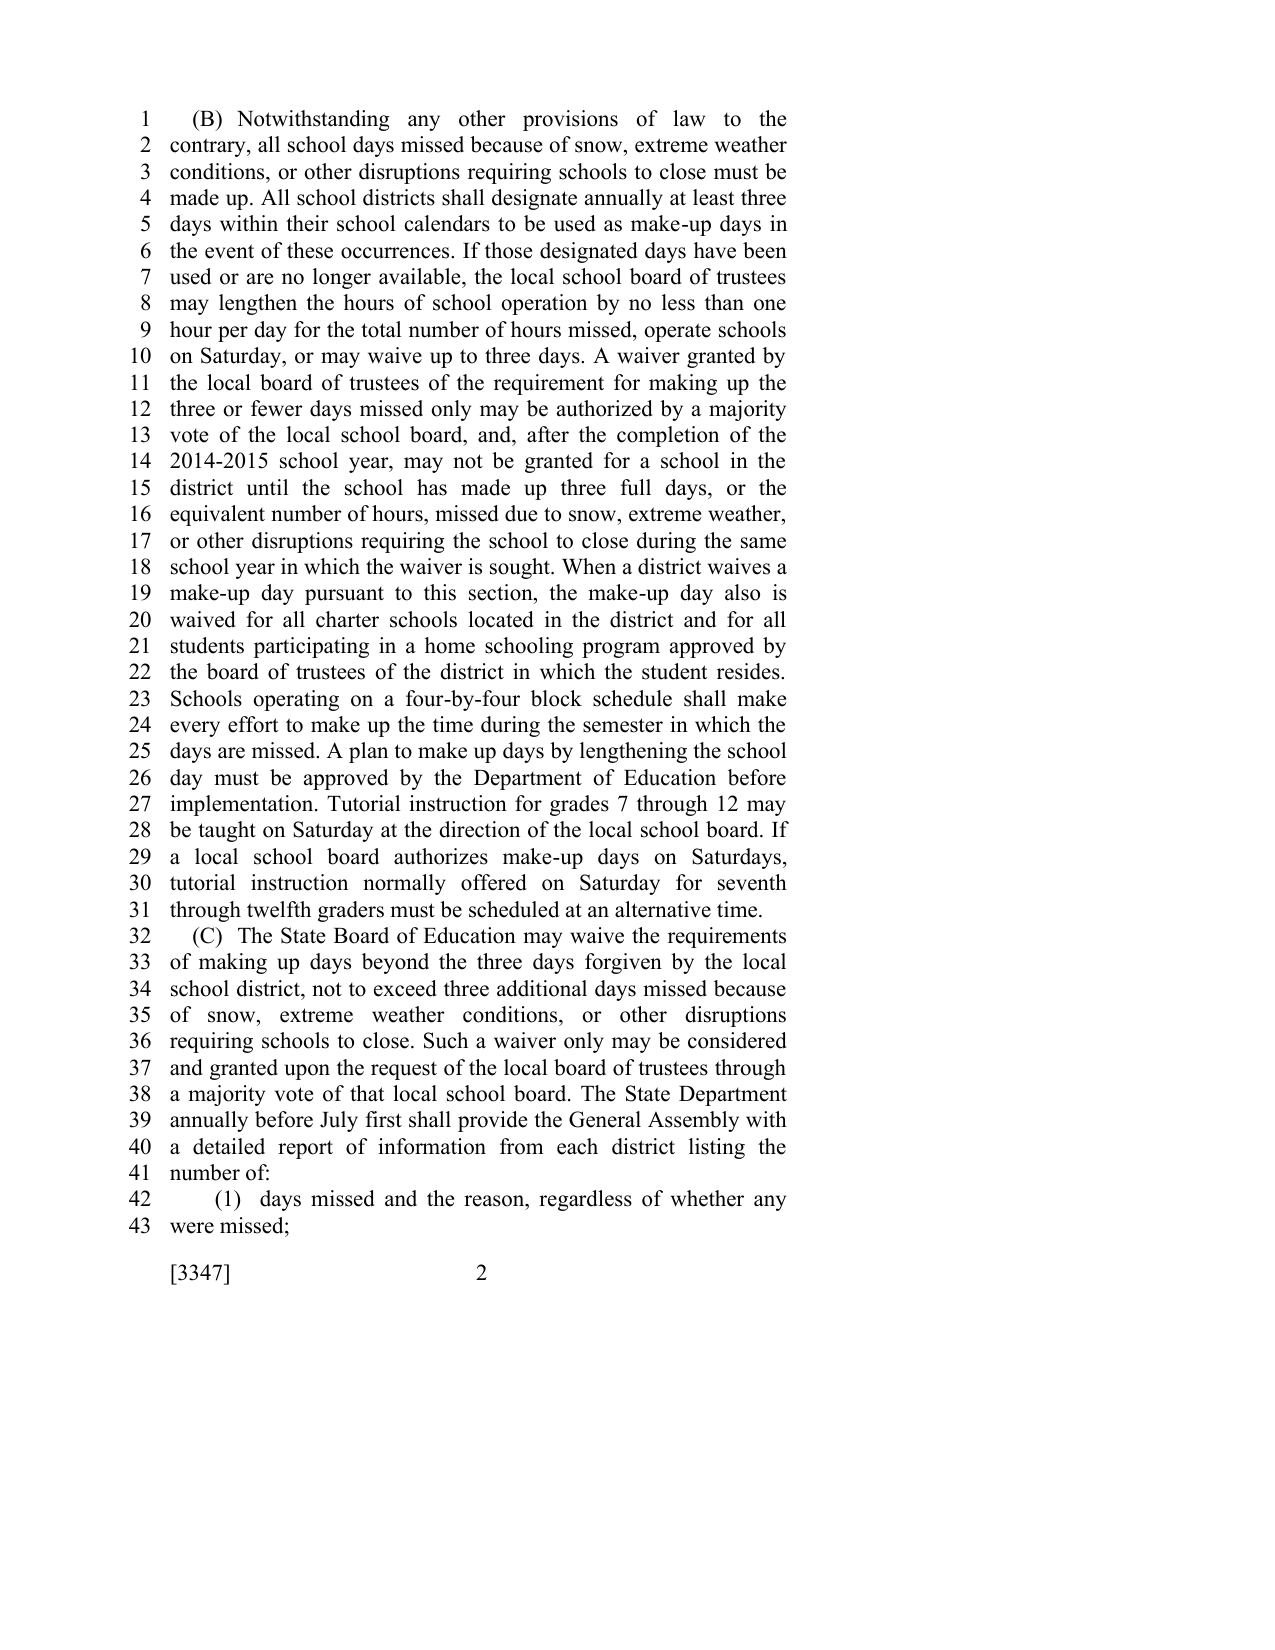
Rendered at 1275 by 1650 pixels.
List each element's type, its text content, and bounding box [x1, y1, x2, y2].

text (B) Notwithstanding any other provisions of law to the contrary, all school days missed because of snow, extreme weather conditions, or other disruptions requiring schools to close must be made up. All school districts shall designate annually at least three days within their school calendars to be used as make-up days in the event of these occurrences. If those designated days have been used or are no longer available, the local school board of trustees may lengthen the hours of school operation by no less than one hour per day for the total number of hours missed, operate schools on Saturday, or may waive up to three days. A waiver granted by the local board of trustees of the requirement for making up the three or fewer days missed only may be authorized by a majority vote of the local school board, and, after the completion of the 2014-2015 school year, may not be granted for a school in the district until the school has made up three full days, or the equivalent number of hours, missed due to snow, extreme weather, or other disruptions requiring the school to close during the same school year in which the waiver is sought. When a district waives a make-up day pursuant to this section, the make-up day also is waived for all charter schools located in the district and for all students participating in a home schooling program approved by the board of trustees of the district in which the student resides. Schools operating on a four-by-four block schedule shall make every effort to make up the time during the semester in which the days are missed. A plan to make up days by lengthening the school day must be approved by the Department of Education before implementation. Tutorial instruction for grades 7 through 12 may be taught on Saturday at the direction of the local school board. If a local school board authorizes make-up days on Saturdays, tutorial instruction normally offered on Saturday for seventh through twelfth graders must be scheduled at an alternative time. [169, 105, 787, 922]
text (C) The State Board of Education may waive the requirements of making up days beyond the three days forgiven by the local school district, not to exceed three additional days missed because of snow, extreme weather conditions, or other disruptions requiring schools to close. Such a waiver only may be considered and granted upon the request of the local board of trustees through a majority vote of that local school board. The State Department annually before July first shall provide the General Assembly with a detailed report of information from each district listing the number of: [169, 922, 787, 1186]
text (1) days missed and the reason, regardless of whether any were missed; [169, 1186, 787, 1238]
